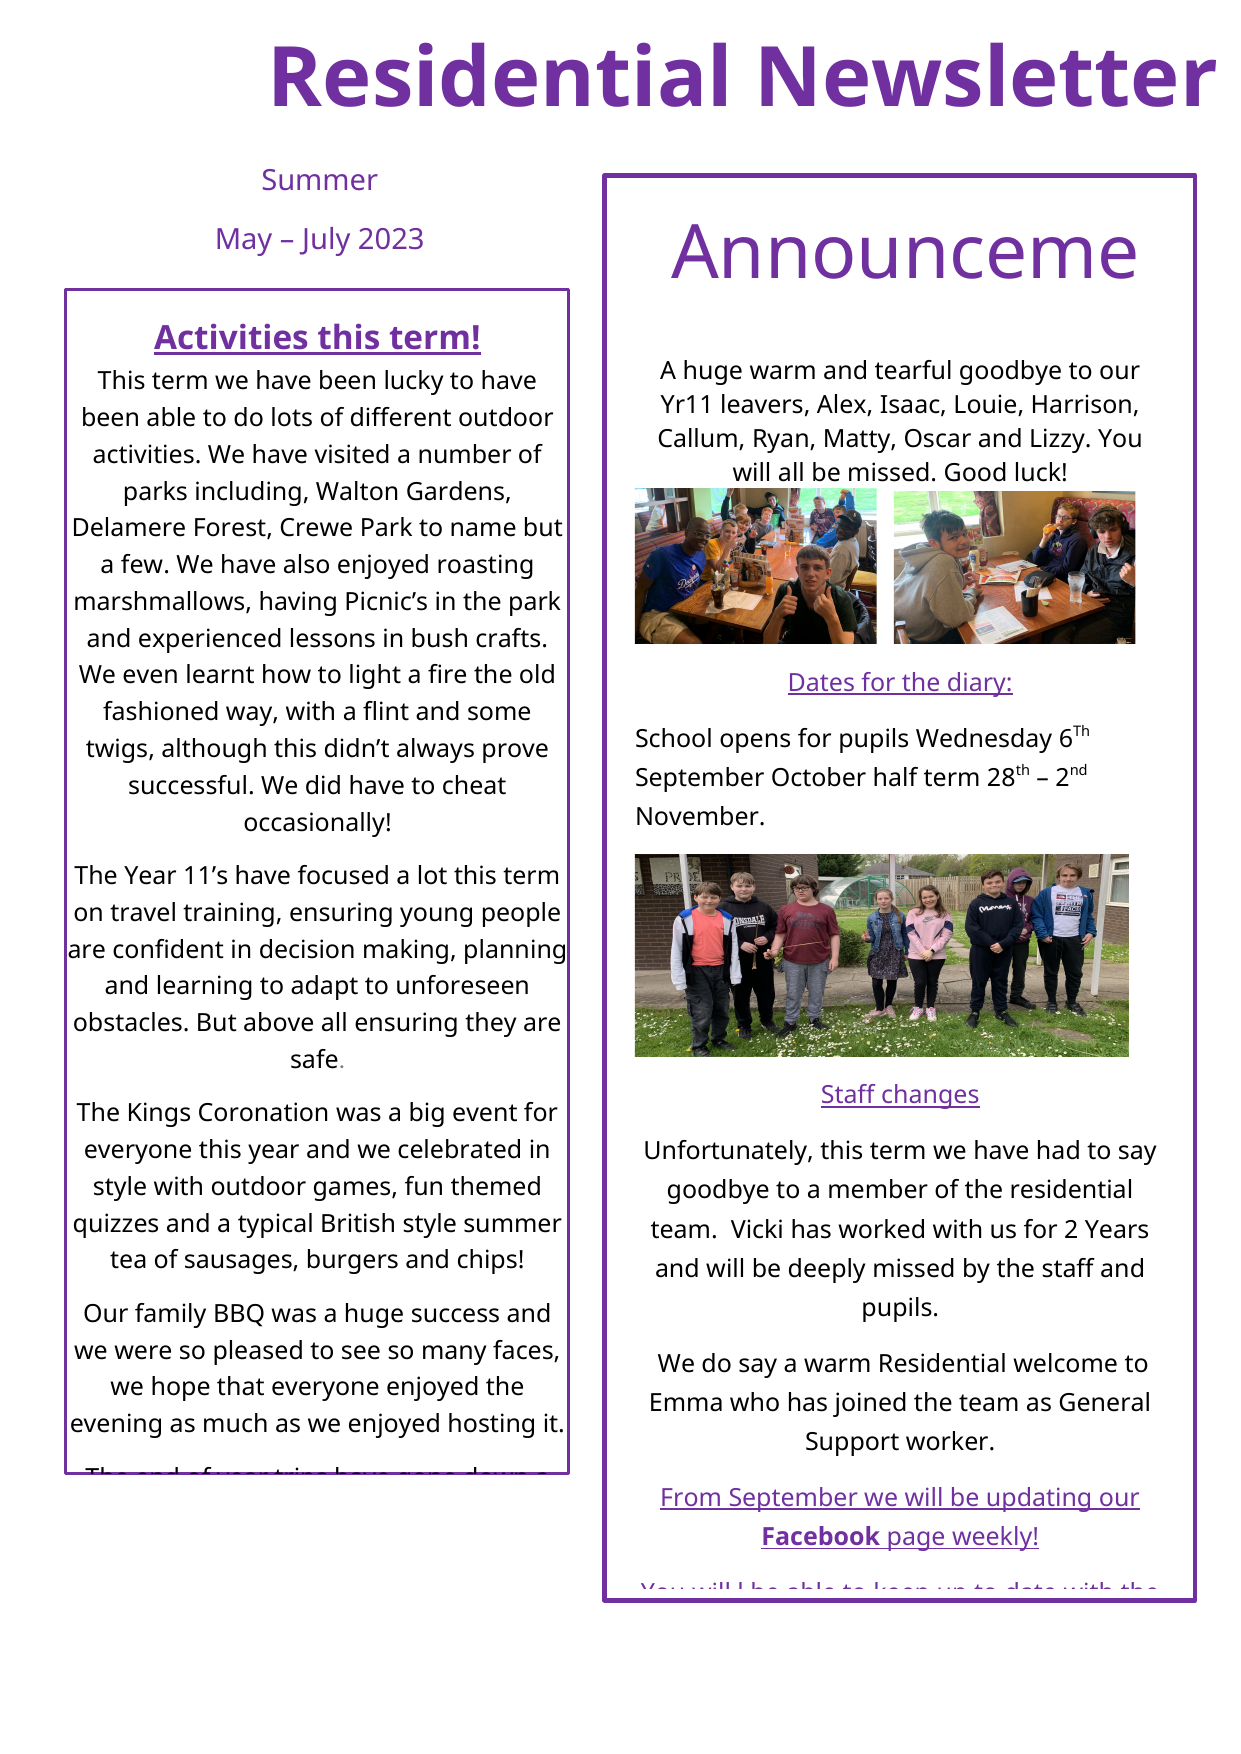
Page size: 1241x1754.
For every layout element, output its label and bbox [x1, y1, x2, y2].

picture [634, 488, 877, 644]
picture [634, 854, 1129, 1057]
picture [893, 491, 1136, 644]
